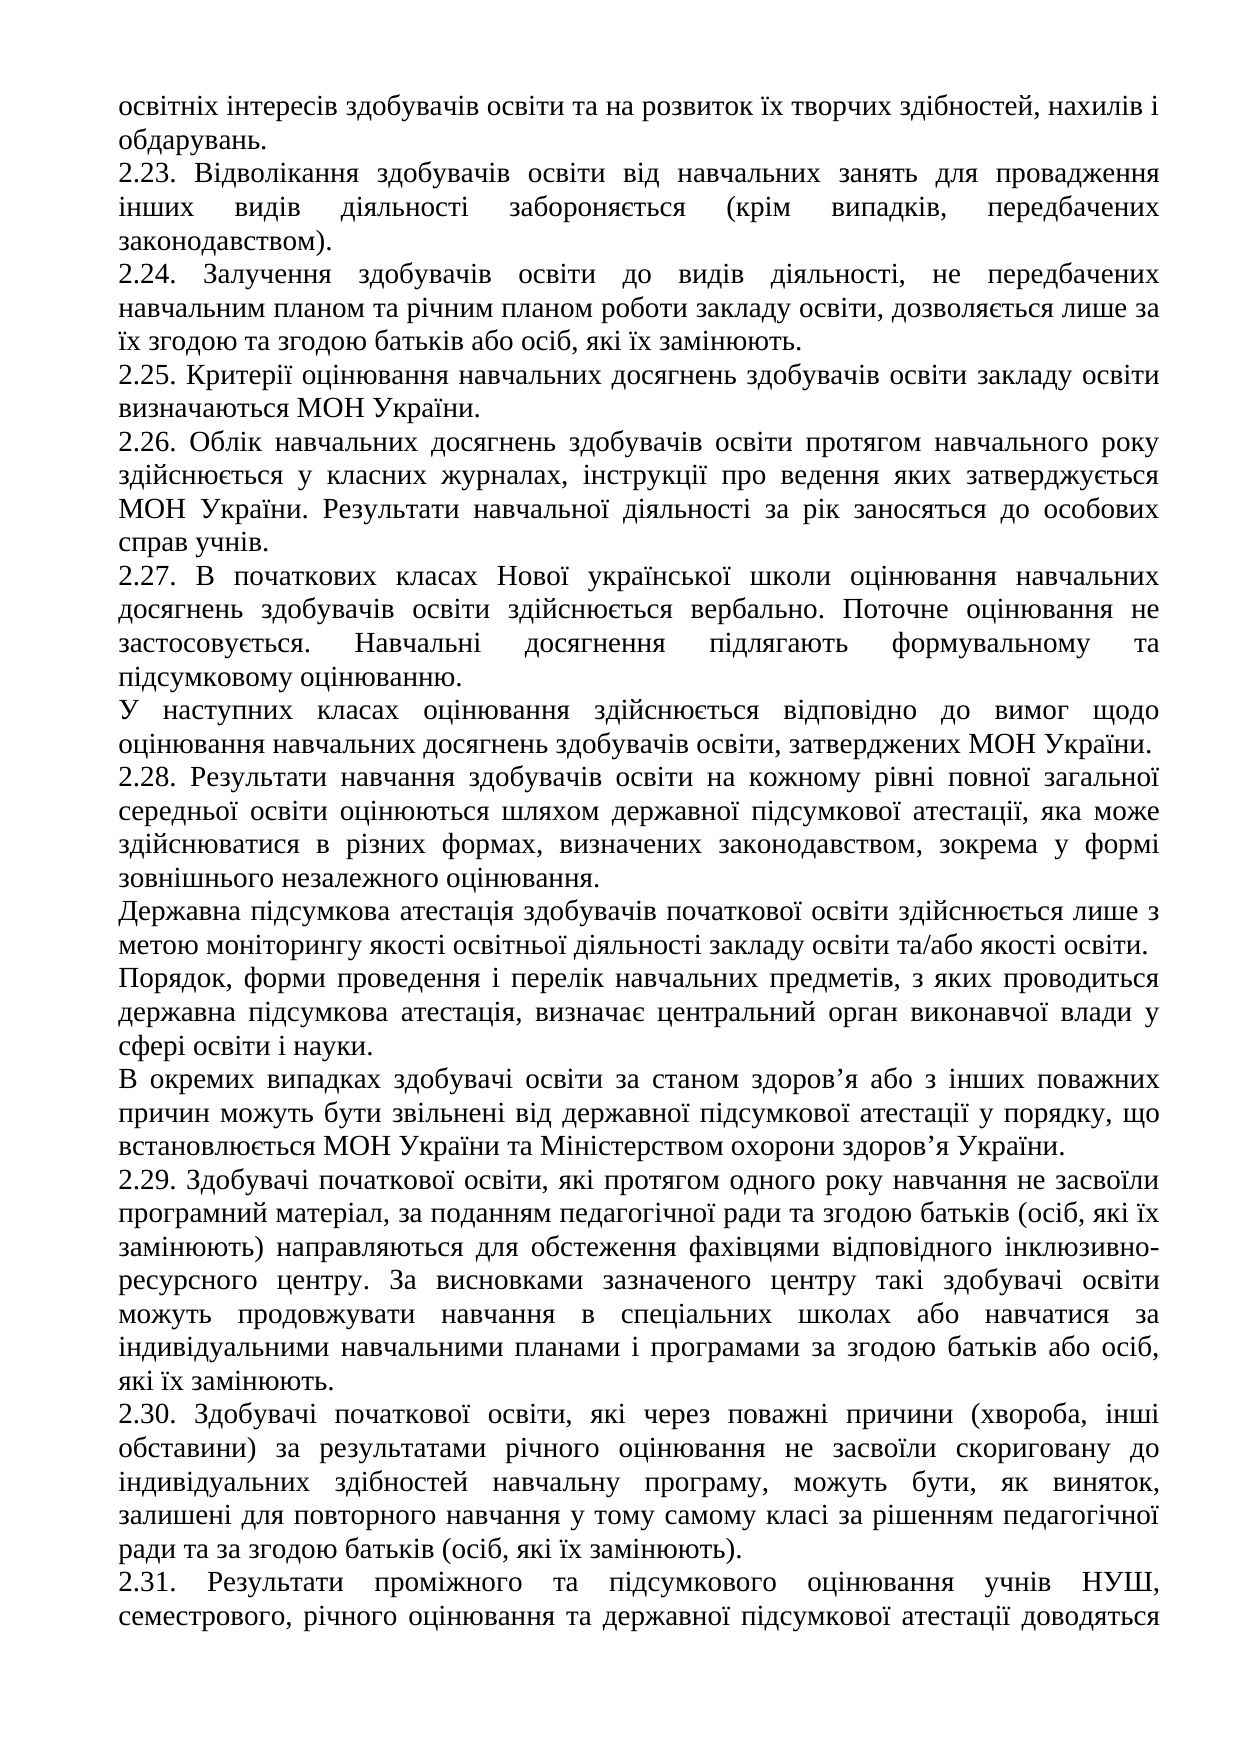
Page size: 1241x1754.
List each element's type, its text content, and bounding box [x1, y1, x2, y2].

text В окремих випадках здобувачі освіти за станом здоров’я або з інших поважних причин можуть бути звільнені від державної підсумкової атестації у порядку, що встановлюється МОН України та Міністерством охорони здоров’я України. [118, 1061, 1161, 1162]
text Державна підсумкова атестація здобувачів початкової освіти здійснюється лише з метою моніторингу якості освітньої діяльності закладу освіти та/або якості освіти. [118, 893, 1161, 961]
text 2.25. Критерії оцінювання навчальних досягнень здобувачів освіти закладу освіти визначаються МОН України. [118, 357, 1161, 424]
text Порядок, форми проведення і перелік навчальних предметів, з яких проводиться державна підсумкова атестація, визначає центральний орган виконавчої влади у сфері освіти і науки. [118, 961, 1161, 1061]
text 2.28. Результати навчання здобувачів освіти на кожному рівні повної загальної середньої освіти оцінюються шляхом державної підсумкової атестації, яка може здійснюватися в різних формах, визначених законодавством, зокрема у формі зовнішнього незалежного оцінювання. [118, 759, 1161, 893]
text 2.29. Здобувачі початкової освіти, які протягом одного року навчання не засвоїли програмний матеріал, за поданням педагогічної ради та згодою батьків (осіб, які їх замінюють) направляються для обстеження фахівцями відповідного інклюзивно-ресурсного центру. За висновками зазначеного центру такі здобувачі освіти можуть продовжувати навчання в спеціальних школах або навчатися за індивідуальними навчальними планами і програмами за згодою батьків або осіб, які їх замінюють. [118, 1162, 1161, 1397]
text 2.27. В початкових класах Нової української школи оцінювання навчальних досягнень здобувачів освіти здійснюється вербально. Поточне оцінювання не застосовується. Навчальні досягнення підлягають формувальному та підсумковому оцінюванню. [118, 558, 1161, 692]
text 2.23. Відволікання здобувачів освіти від навчальних занять для провадження інших видів діяльності забороняється (крім випадків, передбачених законодавством). [118, 156, 1161, 256]
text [118, 1564, 1161, 1631]
text 2.26. Облік навчальних досягнень здобувачів освіти протягом навчального року здійснюється у класних журналах, інструкції про ведення яких затверджується МОН України. Результати навчальної діяльності за рік заносяться до особових справ учнів. [118, 424, 1161, 558]
text У наступних класах оцінювання здійснюється відповідно до вимог щодо оцінювання навчальних досягнень здобувачів освіти, затверджених МОН України. [118, 692, 1161, 759]
text 2.24. Залучення здобувачів освіти до видів діяльності, не передбачених навчальним планом та річним планом роботи закладу освіти, дозволяється лише за їх згодою та згодою батьків або осіб, які їх замінюють. [118, 256, 1161, 357]
text 2.30. Здобувачі початкової освіти, які через поважні причини (хвороба, інші обставини) за результатами річного оцінювання не засвоїли скориговану до індивідуальних здібностей навчальну програму, можуть бути, як виняток, залишені для повторного навчання у тому самому класі за рішенням педагогічної ради та за згодою батьків (осіб, які їх замінюють). [118, 1397, 1161, 1564]
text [118, 88, 1161, 156]
